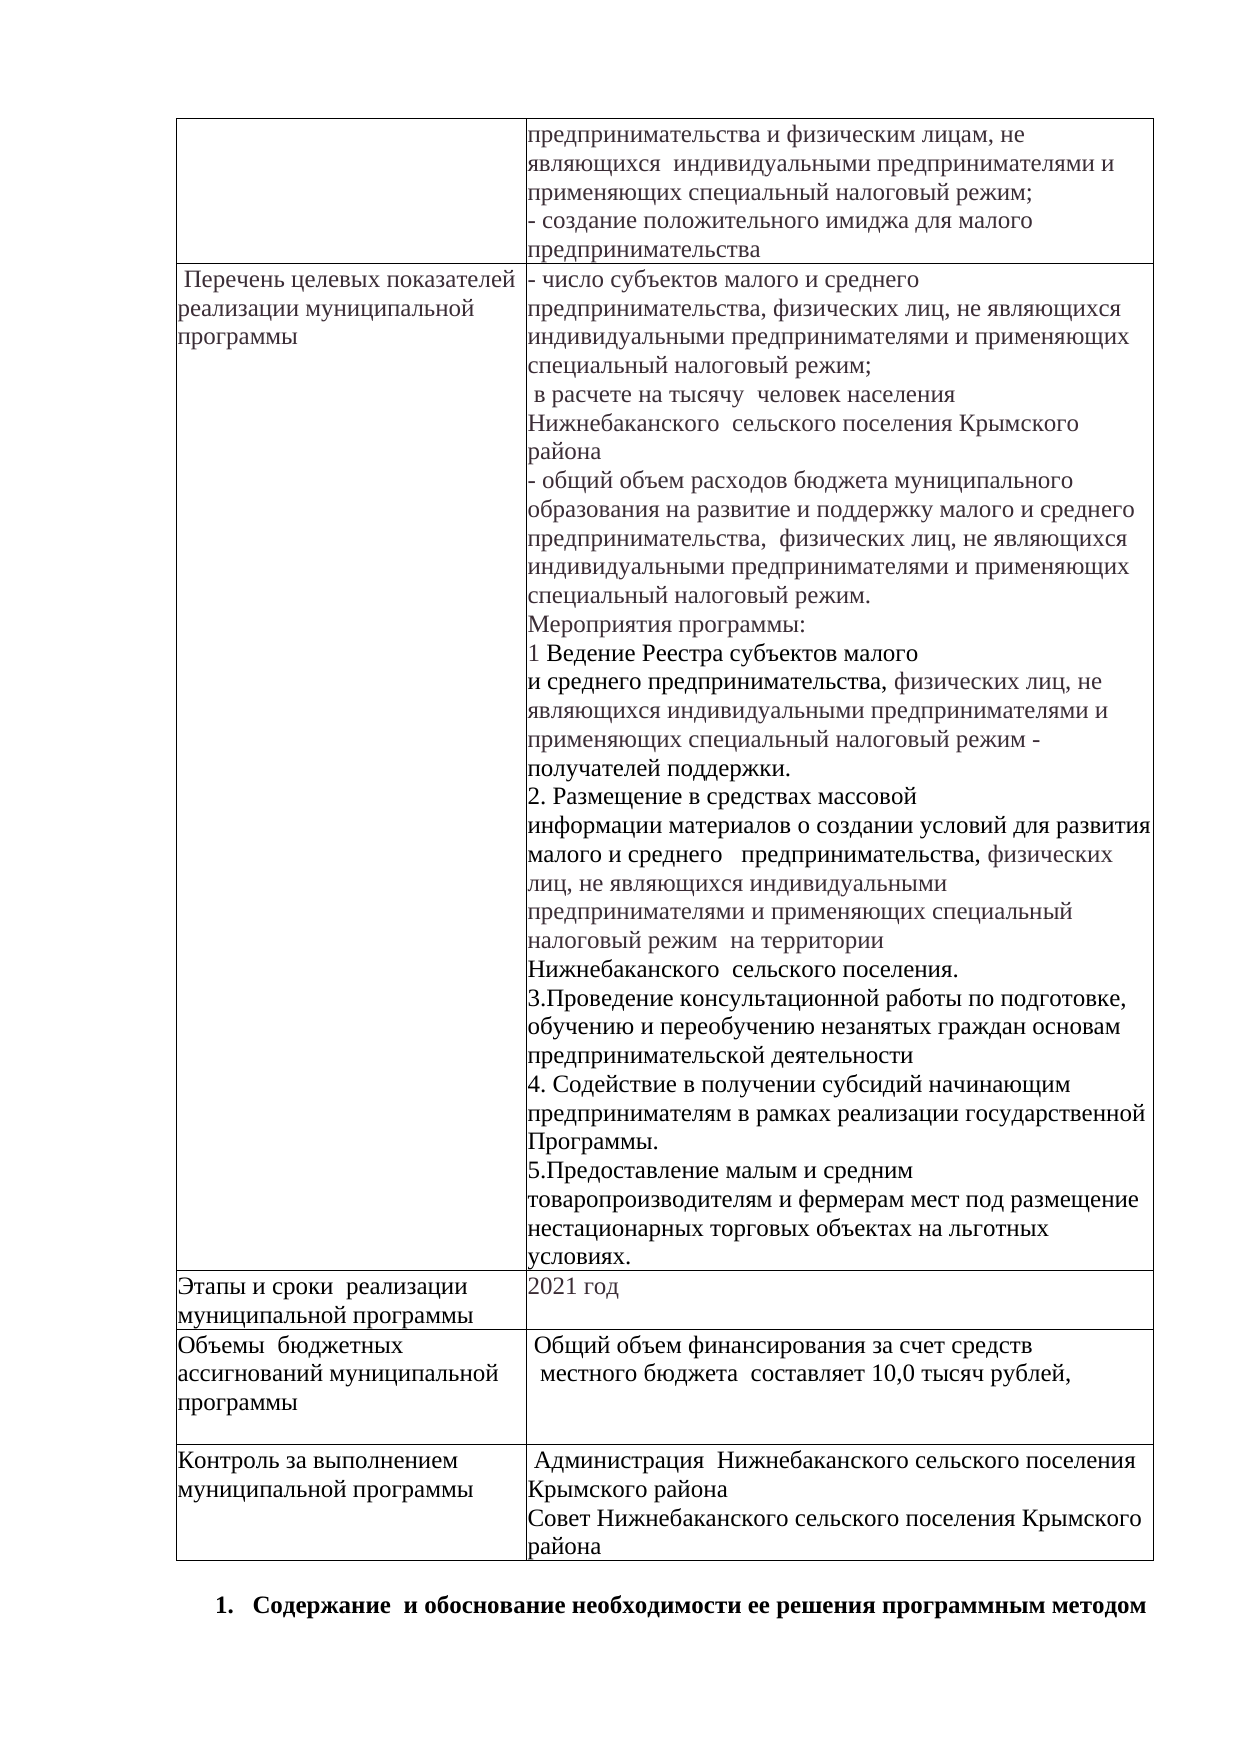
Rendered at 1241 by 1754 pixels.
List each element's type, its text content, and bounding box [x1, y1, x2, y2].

table_cell 2021 год [527, 1271, 1153, 1329]
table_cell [177, 119, 526, 263]
table_cell Администрация Нижнебаканского сельского поселения Крымского района Совет Нижнебаканского сельского поселения Крымского района [527, 1445, 1153, 1560]
table_cell Этапы и сроки реализации муниципальной программы [177, 1271, 526, 1329]
table_cell Общий объем финансирования за счет средств местного бюджета составляет 10,0 тысяч рублей, [527, 1330, 1153, 1444]
table_cell Перечень целевых показателей реализации муниципальной программы [177, 264, 526, 1270]
table_cell Объемы бюджетных ассигнований муниципальной программы [177, 1330, 526, 1444]
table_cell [527, 119, 1153, 263]
list Содержание и обоснование необходимости ее решения программным методом [215, 1590, 1152, 1619]
table_cell - число субъектов малого и среднего предпринимательства, физических лиц, не являющихся индивидуальными предпринимателями и применяющих специальный налоговый режим; в расчете на тысячу человек населения Нижнебаканского сельского поселения Крымского района - общий объем расходов бюджета муниципального образования на развитие и поддержку малого и среднего предпринимательства, физических лиц, не являющихся индивидуальными предпринимателями и применяющих специальный налоговый режим. Мероприятия программы: 1 Ведение Реестра субъектов малого и среднего предпринимательства, физических лиц, не являющихся индивидуальными предпринимателями и применяющих специальный налоговый режим - получателей поддержки. 2. Размещение в средствах массовой информации материалов о создании условий для развития малого и среднего предпринимательства, физических лиц, не являющихся индивидуальными предпринимателями и применяющих специальный налоговый режим на территории Нижнебаканского сельского поселения. 3.Проведение консультационной работы по подготовке, обучению и переобучению незанятых граждан основам предпринимательской деятельности 4. Содействие в получении субсидий начинающим предпринимателям в рамках реализации государственной Программы. 5.Предоставление малым и средним товаропроизводителям и фермерам мест под размещение нестационарных торговых объектах на льготных условиях. [527, 264, 1153, 1270]
table_cell Контроль за выполнением муниципальной программы [177, 1445, 526, 1560]
